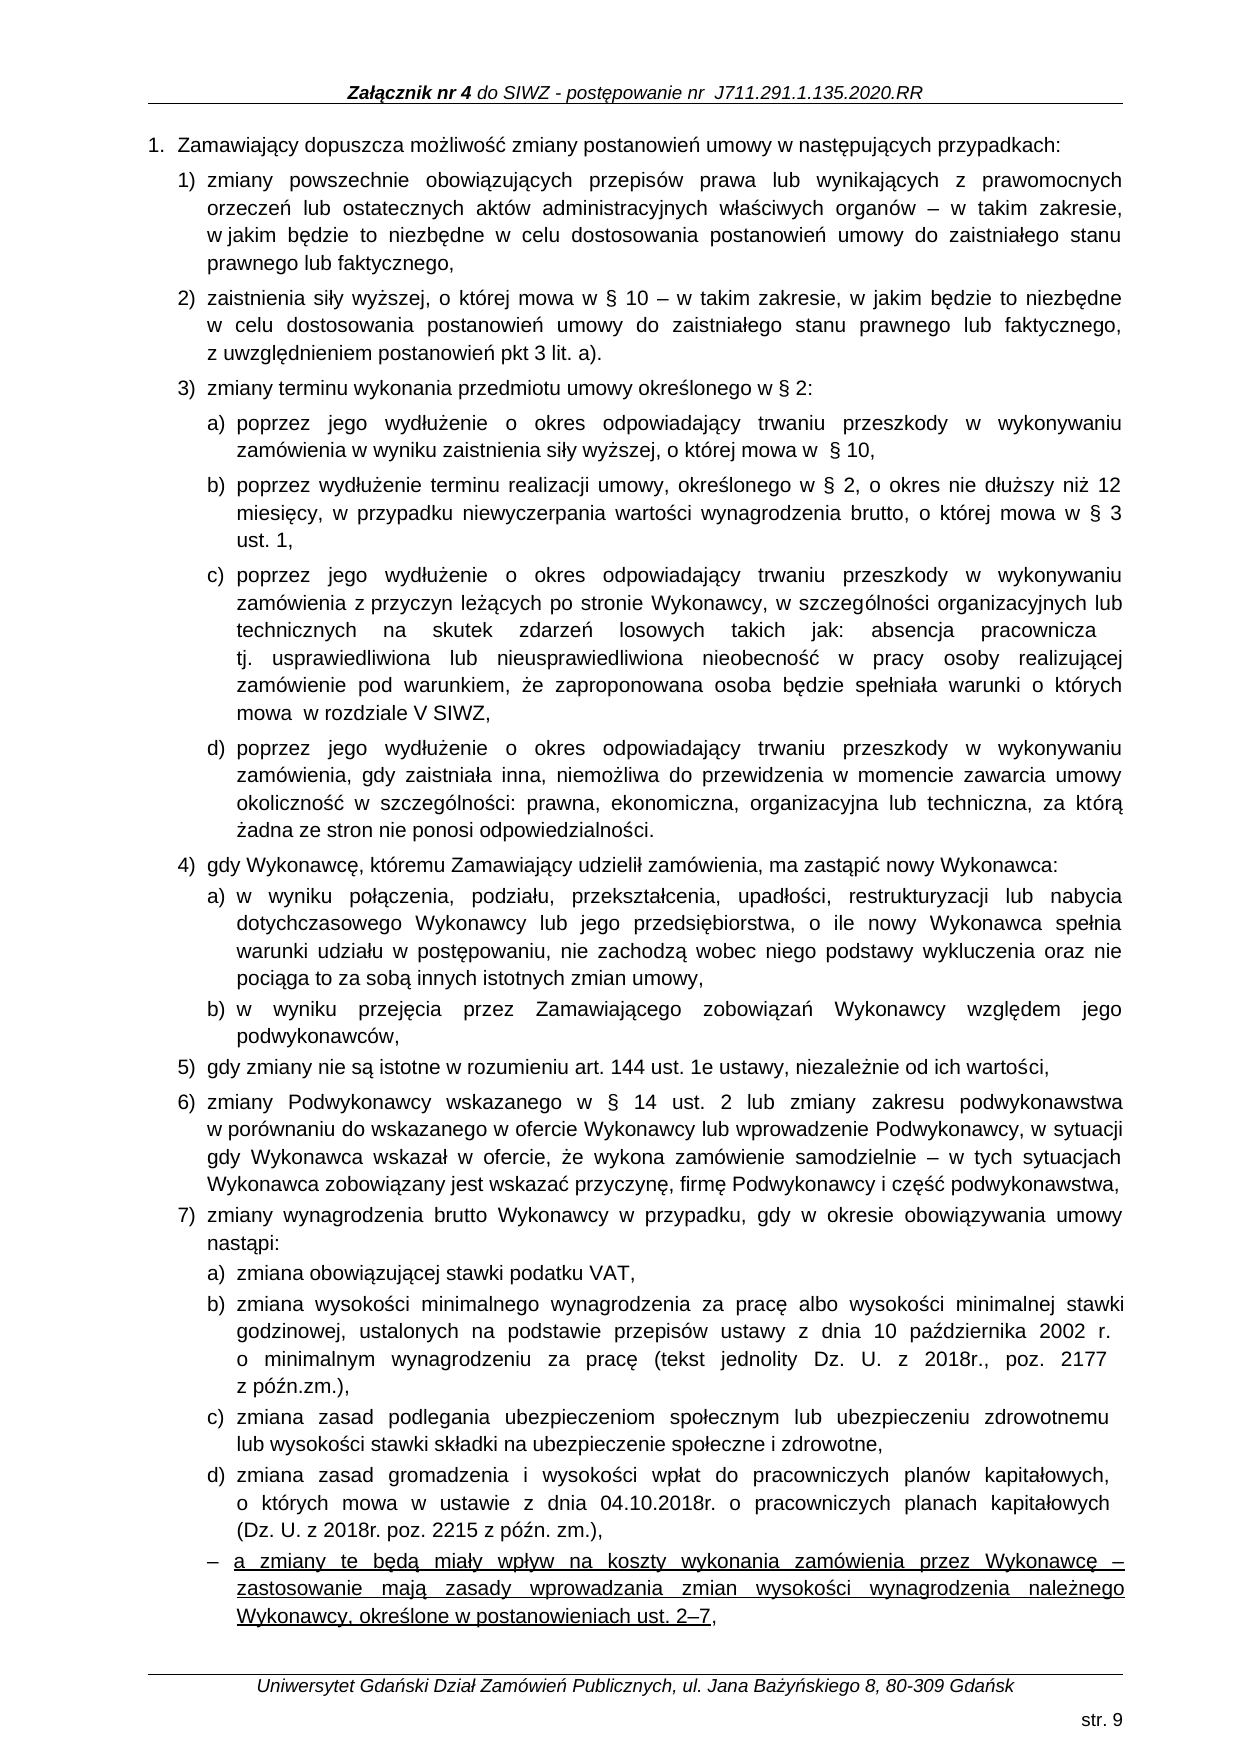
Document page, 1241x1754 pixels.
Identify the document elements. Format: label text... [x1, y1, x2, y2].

list poprzez wydłużenie terminu realizacji umowy, określonego w § 2, o okres nie dłuższy niż 12 miesięcy, w przypadku niewyczerpania wartości wynagrodzenia brutto, o której mowa w § 3 ust. 1, [207, 473, 1123, 552]
list gdy zmiany nie są istotne w rozumieniu art. 144 ust. 1e ustawy, niezależnie od ich wartości, [177, 1055, 1123, 1079]
list w wyniku połączenia, podziału, przekształcenia, upadłości, restrukturyzacji lub nabycia dotychczasowego Wykonawcy lub jego przedsiębiorstwa, o ile nowy Wykonawca spełnia warunki udziału w postępowaniu, nie zachodzą wobec niego podstawy wykluczenia oraz nie pociąga to za sobą innych istotnych zmian umowy, [207, 883, 1123, 990]
list zmiana zasad gromadzenia i wysokości wpłat do pracowniczych planów kapitałowych, o których mowa w ustawie z dnia 04.10.2018r. o pracowniczych planach kapitałowych (Dz. U. z 2018r. poz. 2215 z późn. zm.), [207, 1463, 1125, 1542]
list zmiany powszechnie obowiązujących przepisów prawa lub wynikających z prawomocnych orzeczeń lub ostatecznych aktów administracyjnych właściwych organów – w takim zakresie, w jakim będzie to niezbędne w celu dostosowania postanowień umowy do zaistniałego stanu prawnego lub faktycznego, [177, 168, 1123, 274]
list zmiana zasad podlegania ubezpieczeniom społecznym lub ubezpieczeniu zdrowotnemu lub wysokości stawki składki na ubezpieczenie społeczne i zdrowotne, [207, 1405, 1125, 1456]
list zaistnienia siły wyższej, o której mowa w § 10 – w takim zakresie, w jakim będzie to niezbędne w celu dostosowania postanowień umowy do zaistniałego stanu prawnego lub faktycznego, z uwzględnieniem postanowień pkt 3 lit. a). [177, 285, 1123, 364]
list gdy Wykonawcę, któremu Zamawiający udzielił zamówienia, ma zastąpić nowy Wykonawca: [177, 853, 1123, 877]
list poprzez jego wydłużenie o okres odpowiadający trwaniu przeszkody w wykonywaniu zamówienia w wyniku zaistnienia siły wyższej, o której mowa w § 10, [207, 410, 1123, 462]
list Zamawiający dopuszcza możliwość zmiany postanowień umowy w następujących przypadkach: [148, 133, 1123, 157]
text – a zmiany te będą miały wpływ na koszty wykonania zamówienia przez Wykonawcę – zastosowanie mają zasady wprowadzania zmian wysokości wynagrodzenia należnego Wykonawcy, określone w postanowieniach ust. 2–7, [207, 1548, 1125, 1627]
list w wyniku przejęcia przez Zamawiającego zobowiązań Wykonawcy względem jego podwykonawców, [207, 997, 1123, 1048]
list zmiana obowiązującej stawki podatku VAT, [207, 1261, 1125, 1285]
list poprzez jego wydłużenie o okres odpowiadający trwaniu przeszkody w wykonywaniu zamówienia, gdy zaistniała inna, niemożliwa do przewidzenia w momencie zawarcia umowy okoliczność w szczególności: prawna, ekonomiczna, organizacyjna lub techniczna, za którą żadna ze stron nie ponosi odpowiedzialności. [207, 735, 1123, 842]
list zmiana wysokości minimalnego wynagrodzenia za pracę albo wysokości minimalnej stawki godzinowej, ustalonych na podstawie przepisów ustawy z dnia 10 października 2002 r. o minimalnym wynagrodzeniu za pracę (tekst jednolity Dz. U. z 2018r., poz. 2177 z późn.zm.), [207, 1292, 1125, 1398]
list zmiany Podwykonawcy wskazanego w § 14 ust. 2 lub zmiany zakresu podwykonawstwa w porównaniu do wskazanego w ofercie Wykonawcy lub wprowadzenie Podwykonawcy, w sytuacji gdy Wykonawca wskazał w ofercie, że wykona zamówienie samodzielnie – w tych sytuacjach Wykonawca zobowiązany jest wskazać przyczynę, firmę Podwykonawcy i część podwykonawstwa, [177, 1090, 1123, 1196]
list zmiany terminu wykonania przedmiotu umowy określonego w § 2: [177, 375, 1123, 399]
list poprzez jego wydłużenie o okres odpowiadający trwaniu przeszkody w wykonywaniu zamówienia z przyczyn leżących po stronie Wykonawcy, w szczególności organizacyjnych lub technicznych na skutek zdarzeń losowych takich jak: absencja pracownicza tj. usprawiedliwiona lub nieusprawiedliwiona nieobecność w pracy osoby realizującej zamówienie pod warunkiem, że zaproponowana osoba będzie spełniała warunki o których mowa w rozdziale V SIWZ, [207, 563, 1123, 724]
list zmiany wynagrodzenia brutto Wykonawcy w przypadku, gdy w okresie obowiązywania umowy nastąpi: [177, 1203, 1123, 1254]
